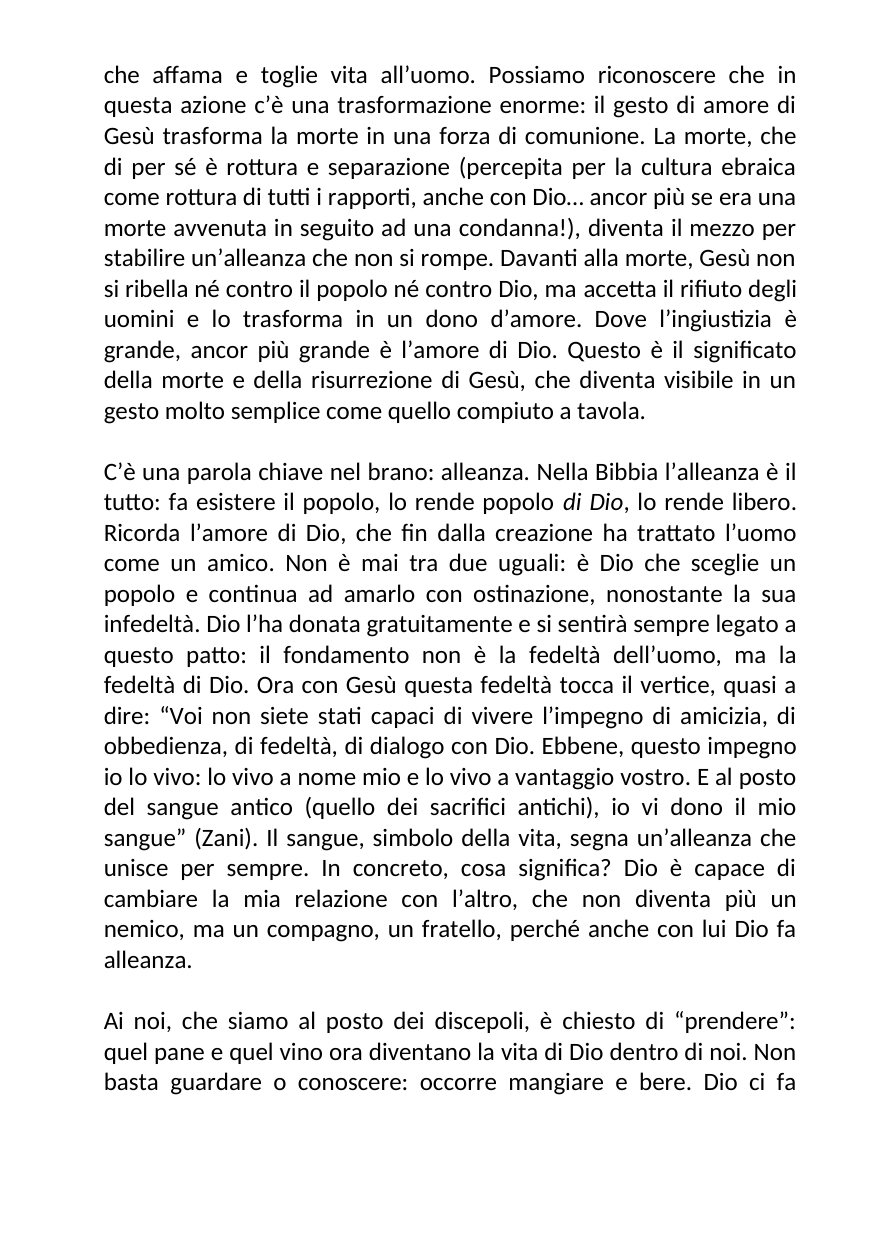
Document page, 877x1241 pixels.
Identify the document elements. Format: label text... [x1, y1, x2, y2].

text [103, 59, 797, 425]
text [103, 1005, 797, 1097]
text C’è una parola chiave nel brano: alleanza. Nella Bibbia l’alleanza è il tutto: fa esistere il popolo, lo rende popolo di Dio, lo rende libero. Ricorda l’amore di Dio, che fin dalla creazione ha trattato l’uomo come un amico. Non è mai tra due uguali: è Dio che sceglie un popolo e continua ad amarlo con ostinazione, nonostante la sua infedeltà. Dio l’ha donata gratuitamente e si sentirà sempre legato a questo patto: il fondamento non è la fedeltà dell’uomo, ma la fedeltà di Dio. Ora con Gesù questa fedeltà tocca il vertice, quasi a dire: “Voi non siete stati capaci di vivere l’impegno di amicizia, di obbedienza, di fedeltà, di dialogo con Dio. Ebbene, questo impegno io lo vivo: lo vivo a nome mio e lo vivo a vantaggio vostro. E al posto del sangue antico (quello dei sacrifici antichi), io vi dono il mio sangue” (Zani). Il sangue, simbolo della vita, segna un’alleanza che unisce per sempre. In concreto, cosa significa? Dio è capace di cambiare la mia relazione con l’altro, che non diventa più un nemico, ma un compagno, un fratello, perché anche con lui Dio fa alleanza. [103, 456, 797, 975]
